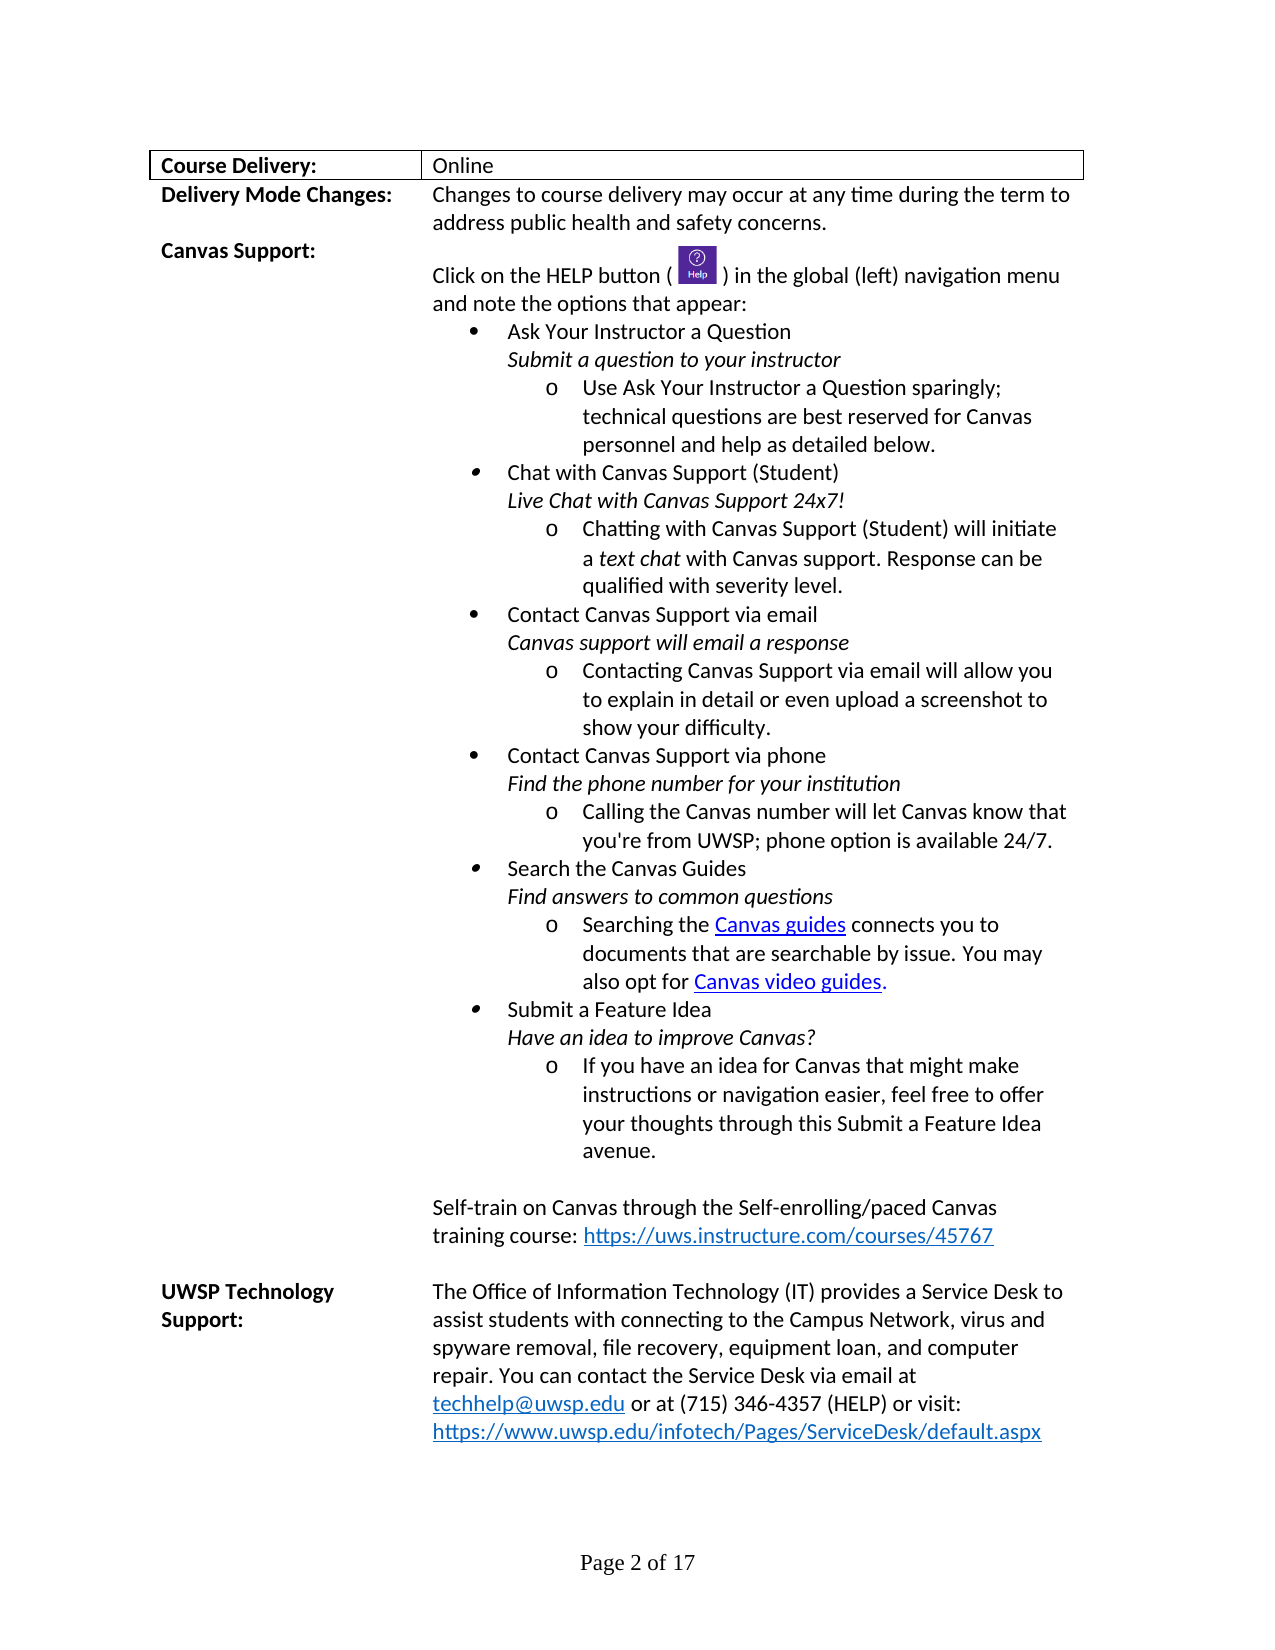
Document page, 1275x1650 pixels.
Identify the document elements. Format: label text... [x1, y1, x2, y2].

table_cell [150, 1277, 421, 1473]
table_cell Click on the HELP button ( ) in the global (left) navigation menu and note the options that appear: Ask Your Instructor a Question Submit a question to your instructor Use Ask Your Instructor a Question sparingly; technical questions are best reserved for Canvas personnel and help as detailed below. Chat with Canvas Support (Student) Live Chat with Canvas Support 24x7! Chatting with Canvas Support (Student) will initiate a text chat with Canvas support. Response can be qualified with severity level. Contact Canvas Support via email Canvas support will email a response Contacting Canvas Support via email will allow you to explain in detail or even upload a screenshot to show your difficulty. Contact Canvas Support via phone Find the phone number for your institution Calling the Canvas number will let Canvas know that you're from UWSP; phone option is available 24/7. Search the Canvas Guides Find answers to common questions Searching the Canvas guides connects you to documents that are searchable by issue. You may also opt for Canvas video guides. Submit a Feature Idea Have an idea to improve Canvas? If you have an idea for Canvas that might make instructions or navigation easier, feel free to offer your thoughts through this Submit a Feature Idea avenue. Self-train on Canvas through the Self-enrolling/paced Canvas training course: https://uws.instructure.com/courses/45767 [421, 236, 1084, 1277]
table_cell Online [422, 151, 1083, 179]
picture [678, 246, 717, 284]
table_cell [421, 1277, 1084, 1473]
table_cell Changes to course delivery may occur at any time during the term to address public health and safety concerns. [421, 180, 1084, 236]
table_cell Course Delivery: [151, 151, 421, 179]
table_cell Canvas Support: [150, 236, 421, 1277]
table_cell Delivery Mode Changes: [150, 180, 421, 236]
